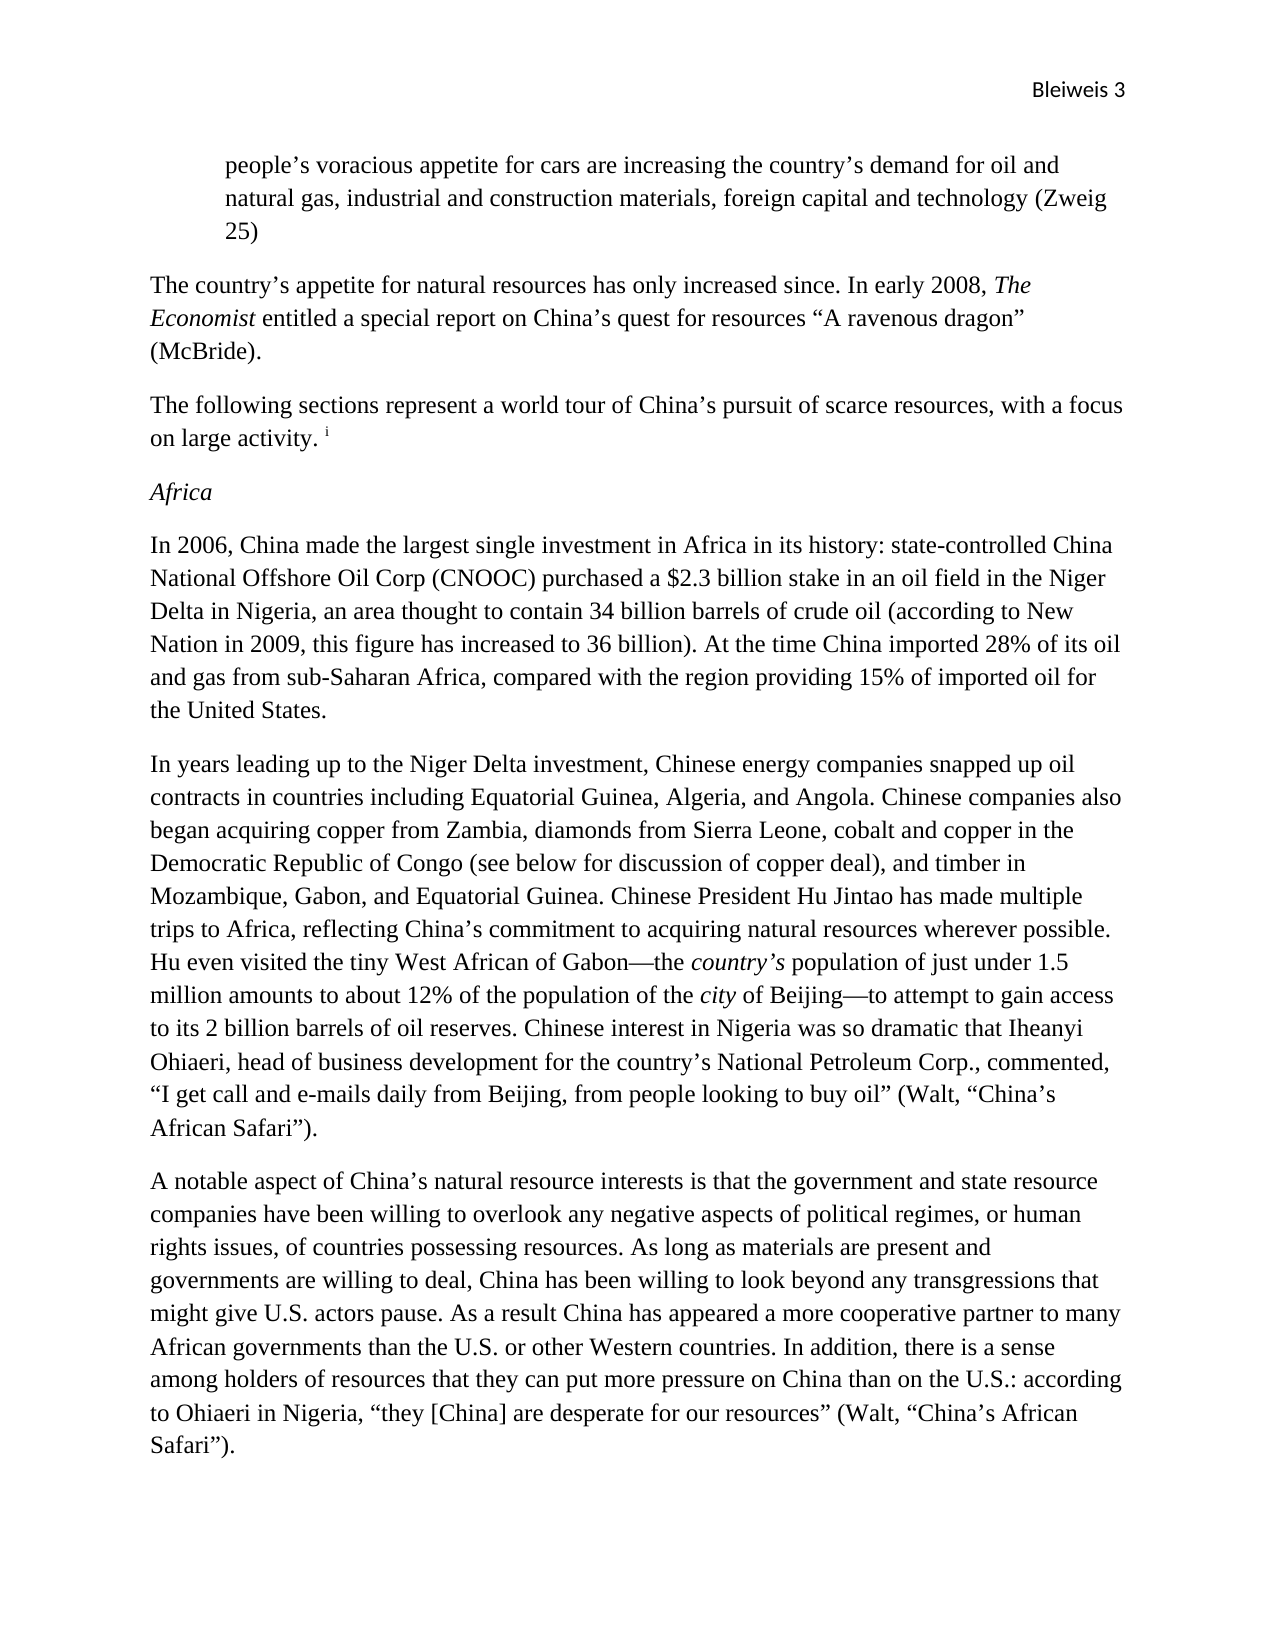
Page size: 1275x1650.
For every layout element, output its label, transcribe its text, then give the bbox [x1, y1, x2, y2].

text Africa [150, 477, 1125, 505]
text The country’s appetite for natural resources has only increased since. In early 2008, The Economist entitled a special report on China’s quest for resources “A ravenous dragon” . [150, 270, 1125, 364]
text In years leading up to the Niger Delta investment, Chinese energy companies snapped up oil contracts in countries including Equatorial Guinea, Algeria, and Angola. Chinese companies also began acquiring copper from Zambia, diamonds from Sierra Leone, cobalt and copper in the Democratic Republic of Congo (see below for discussion of copper deal), and timber in Mozambique, Gabon, and Equatorial Guinea. Chinese President Hu Jintao has made multiple trips to Africa, reflecting China’s commitment to acquiring natural resources wherever possible. Hu even visited the tiny West African of Gabon—the country’s population of just under 1.5 million amounts to about 12% of the population of the city of Beijing—to attempt to gain access to its 2 billion barrels of oil reserves. Chinese interest in Nigeria was so dramatic that Iheanyi Ohiaeri, head of business development for the country’s National Petroleum Corp., commented, “I get call and e-mails daily from Beijing, from people looking to buy oil” (Walt, “China’s African Safari”). [150, 749, 1125, 1141]
text The following sections represent a world tour of China’s pursuit of scarce resources, with a focus on large activity. [150, 390, 1125, 451]
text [225, 150, 1125, 245]
text A notable aspect of China’s natural resource interests is that the government and state resource companies have been willing to overlook any negative aspects of political regimes, or human rights issues, of countries possessing resources. As long as materials are present and governments are willing to deal, China has been willing to look beyond any transgressions that might give U.S. actors pause. As a result China has appeared a more cooperative partner to many African governments than the U.S. or other Western countries. In addition, there is a sense among holders of resources that they can put more pressure on China than on the U.S.: according to Ohiaeri in Nigeria, “they [China] are desperate for our resources” (Walt, “China’s African Safari”). [150, 1166, 1125, 1459]
text In 2006, China made the largest single investment in Africa in its history: state-controlled China National Offshore Oil Corp (CNOOC) purchased a $2.3 billion stake in an oil field in the Niger Delta in Nigeria, an area thought to contain 34 billion barrels of crude oil (according to New Nation in 2009, this figure has increased to 36 billion). At the time China imported 28% of its oil and gas from sub-Saharan Africa, compared with the region providing 15% of imported oil for the United States. [150, 530, 1125, 724]
